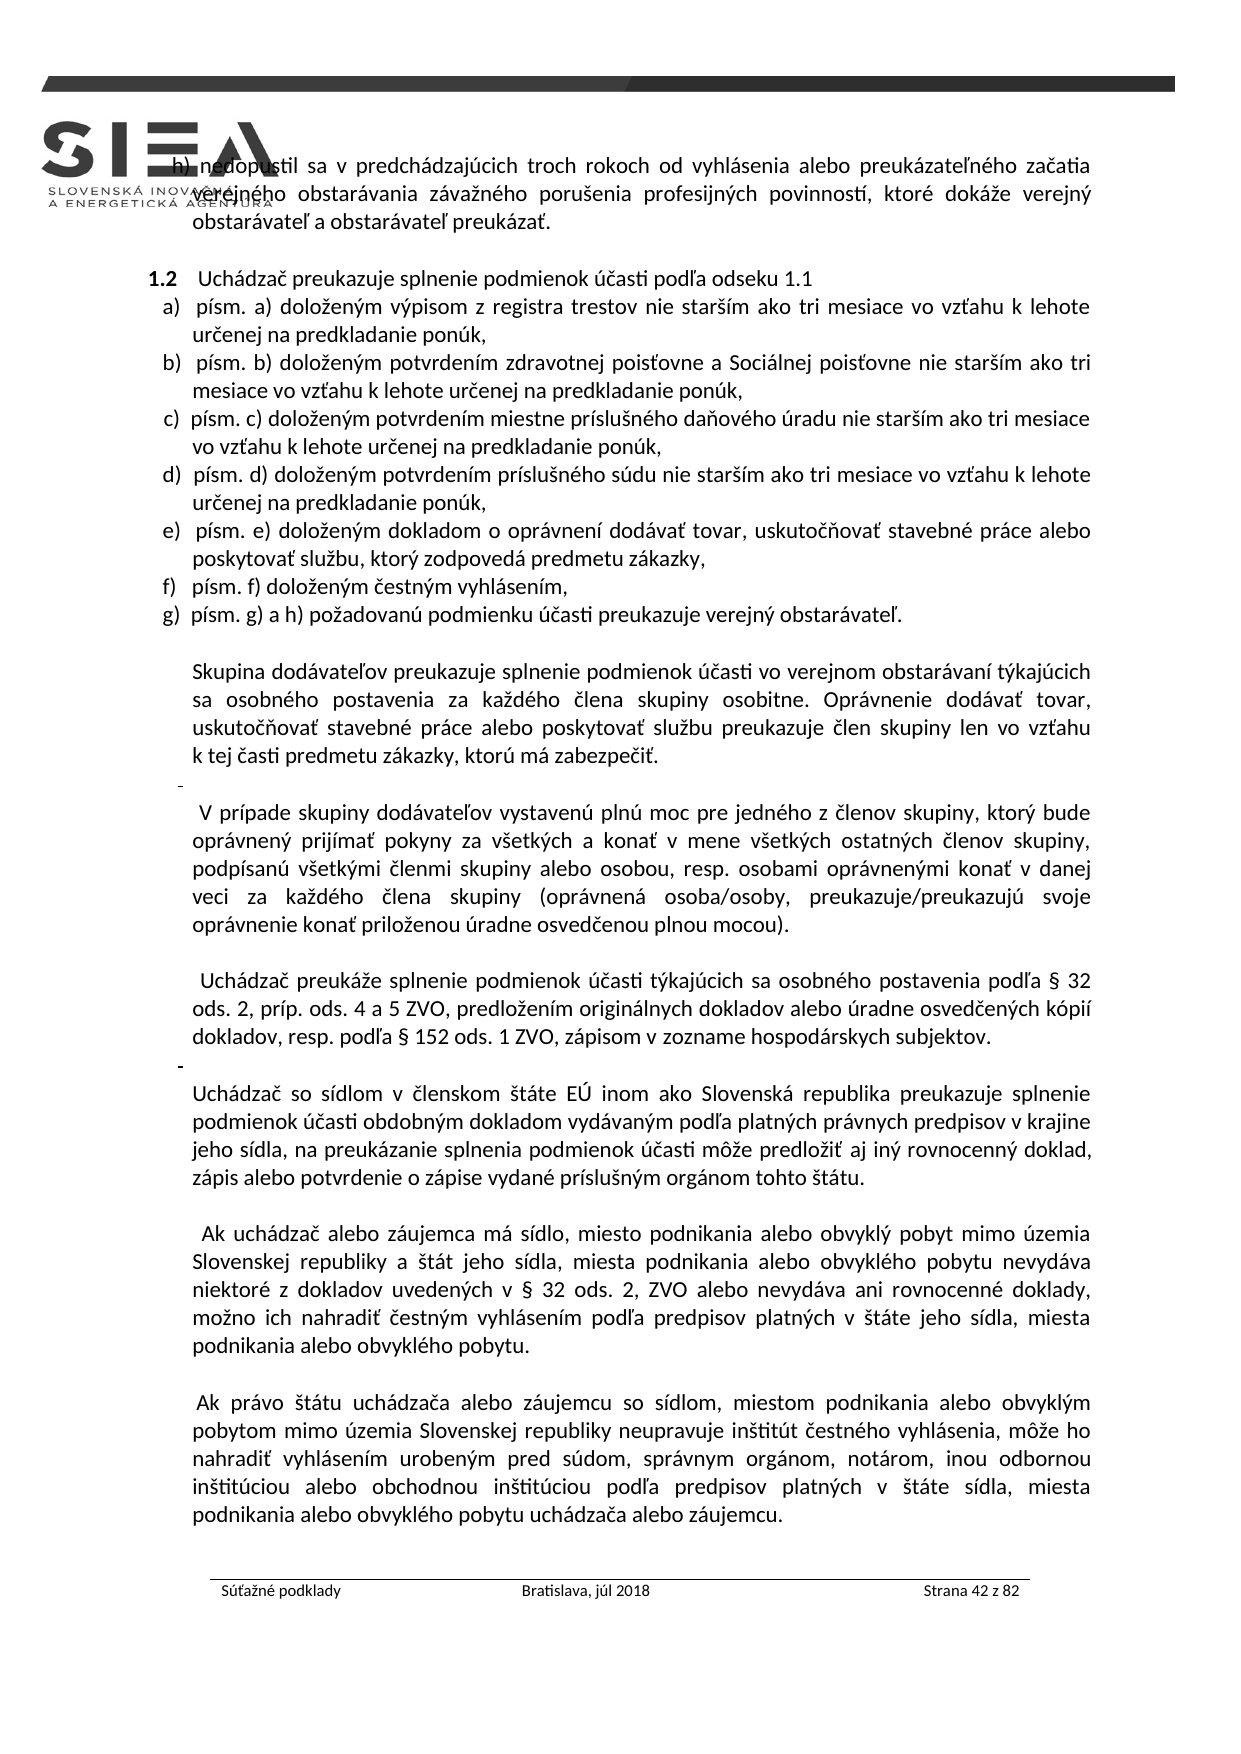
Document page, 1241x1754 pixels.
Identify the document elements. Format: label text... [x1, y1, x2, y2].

text b) písm. b) doloženým potvrdením zdravotnej poisťovne a Sociálnej poisťovne nie starším ako tri mesiace vo vzťahu k lehote určenej na predkladanie ponúk, [162, 348, 1093, 404]
text a) písm. a) doloženým výpisom z registra trestov nie starším ako tri mesiace vo vzťahu k lehote určenej na predkladanie ponúk, [162, 292, 1093, 348]
text Skupina dodávateľov preukazuje splnenie podmienok účasti vo verejnom obstarávaní týkajúcich sa osobného postavenia za každého člena skupiny osobitne. Oprávnenie dodávať tovar, uskutočňovať stavebné práce alebo poskytovať službu preukazuje člen skupiny len vo vzťahu k tej časti predmetu zákazky, ktorú má zabezpečiť. [192, 657, 1093, 769]
text f) písm. f) doloženým čestným vyhlásením, [148, 572, 1093, 600]
text Ak právo štátu uchádzača alebo záujemcu so sídlom, miestom podnikania alebo obvyklým pobytom mimo územia Slovenskej republiky neupravuje inštitút čestného vyhlásenia, môže ho nahradiť vyhlásením urobeným pred súdom, správnym orgánom, notárom, inou odbornou inštitúciou alebo obchodnou inštitúciou podľa predpisov platných v štáte sídla, miesta podnikania alebo obvyklého pobytu uchádzača alebo záujemcu. [185, 1388, 1093, 1528]
text e) písm. e) doloženým dokladom o oprávnení dodávať tovar, uskutočňovať stavebné práce alebo poskytovať službu, ktorý zodpovedá predmetu zákazky, [162, 516, 1093, 572]
text Ak uchádzač alebo záujemca má sídlo, miesto podnikania alebo obvyklý pobyt mimo územia Slovenskej republiky a štát jeho sídla, miesta podnikania alebo obvyklého pobytu nevydáva niektoré z dokladov uvedených v § 32 ods. 2, ZVO alebo nevydáva ani rovnocenné doklady, možno ich nahradiť čestným vyhlásením podľa predpisov platných v štáte jeho sídla, miesta podnikania alebo obvyklého pobytu. [177, 1219, 1093, 1359]
text g) písm. g) a h) požadovanú podmienku účasti preukazuje verejný obstarávateľ. [148, 600, 1093, 628]
text h) nedopustil sa v predchádzajúcich troch rokoch od vyhlásenia alebo preukázateľného začatia verejného obstarávania závažného porušenia profesijných povinností, ktoré dokáže verejný obstarávateľ a obstarávateľ preukázať. [162, 151, 1093, 235]
text d) písm. d) doloženým potvrdením príslušného súdu nie starším ako tri mesiace vo vzťahu k lehote určenej na predkladanie ponúk, [162, 460, 1093, 516]
text 1.2 Uchádzač preukazuje splnenie podmienok účasti podľa odseku 1.1 [148, 264, 1093, 292]
text c) písm. c) doloženým potvrdením miestne príslušného daňového úradu nie starším ako tri mesiace vo vzťahu k lehote určenej na predkladanie ponúk, [148, 404, 1093, 460]
text V prípade skupiny dodávateľov vystavenú plnú moc pre jedného z členov skupiny, ktorý bude oprávnený prijímať pokyny za všetkých a konať v mene všetkých ostatných členov skupiny, podpísanú všetkými členmi skupiny alebo osobou, resp. osobami oprávnenými konať v danej veci za každého člena skupiny (oprávnená osoba/osoby, preukazuje/preukazujú svoje oprávnenie konať priloženou úradne osvedčenou plnou mocou). [177, 798, 1093, 938]
text Uchádzač preukáže splnenie podmienok účasti týkajúcich sa osobného postavenia podľa § 32 ods. 2, príp. ods. 4 a 5 ZVO, predložením originálnych dokladov alebo úradne osvedčených kópií dokladov, resp. podľa § 152 ods. 1 ZVO, zápisom v zozname hospodárskych subjektov. [177, 966, 1093, 1050]
text Uchádzač so sídlom v členskom štáte EÚ inom ako Slovenská republika preukazuje splnenie podmienok účasti obdobným dokladom vydávaným podľa platných právnych predpisov v krajine jeho sídla, na preukázanie splnenia podmienok účasti môže predložiť aj iný rovnocenný doklad, zápis alebo potvrdenie o zápise vydané príslušným orgánom tohto štátu. [192, 1079, 1093, 1191]
